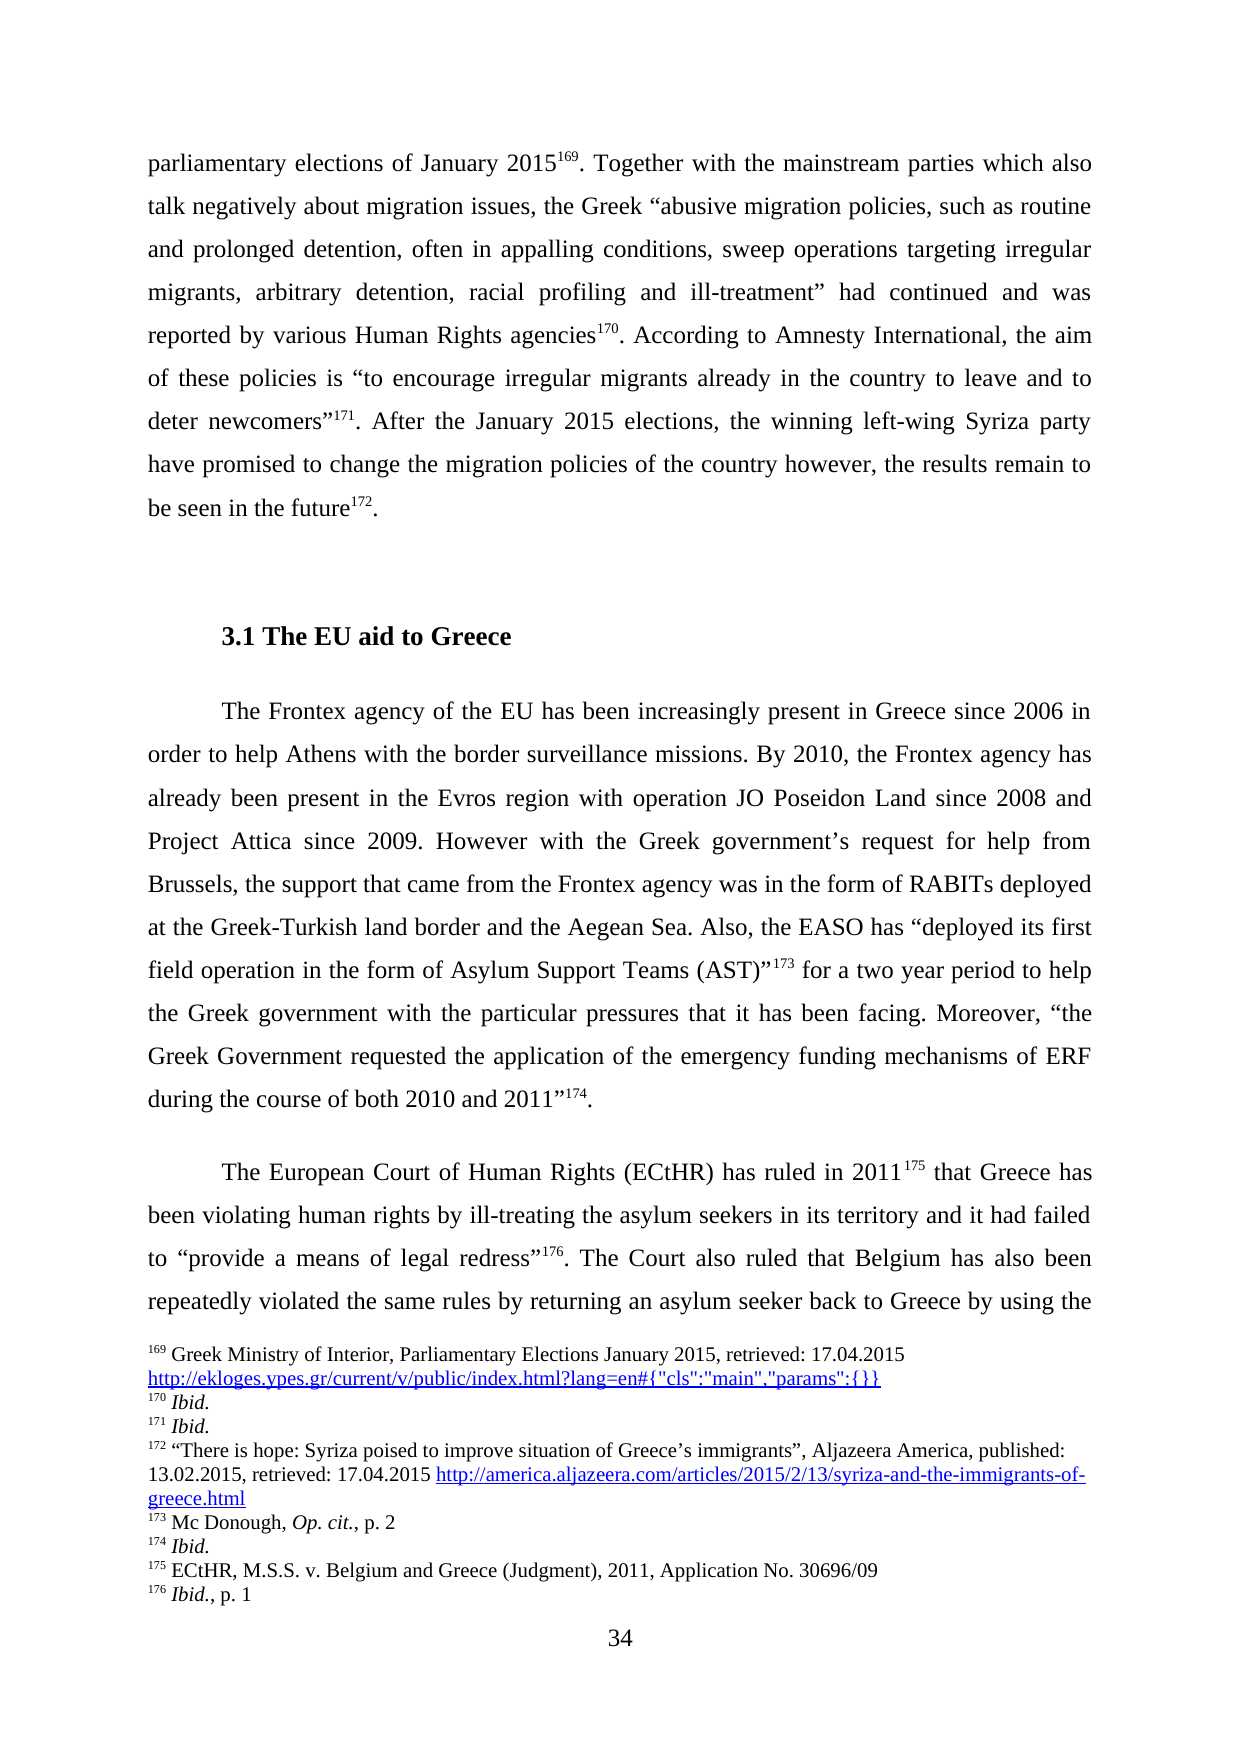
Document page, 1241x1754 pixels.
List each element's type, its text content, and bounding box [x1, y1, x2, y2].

subtitle 3.1 The EU aid to Greece [148, 621, 1093, 652]
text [148, 1157, 1093, 1315]
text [148, 148, 1093, 521]
text The Frontex agency of the EU has been increasingly present in Greece since 2006 in order to help Athens with the border surveillance missions. By 2010, the Frontex agency has already been present in the Evros region with operation JO Poseidon Land since 2008 and Project Attica since 2009. However with the Greek government’s request for help from Brussels, the support that came from the Frontex agency was in the form of RABITs deployed at the Greek-Turkish land border and the Aegean Sea. Also, the EASO has “deployed its first field operation in the form of Asylum Support Teams (AST)” for a two year period to help the Greek government with the particular pressures that it has been facing. Moreover, “the Greek Government requested the application of the emergency funding mechanisms of ERF during the course of both 2010 and 2011”. [148, 696, 1093, 1113]
